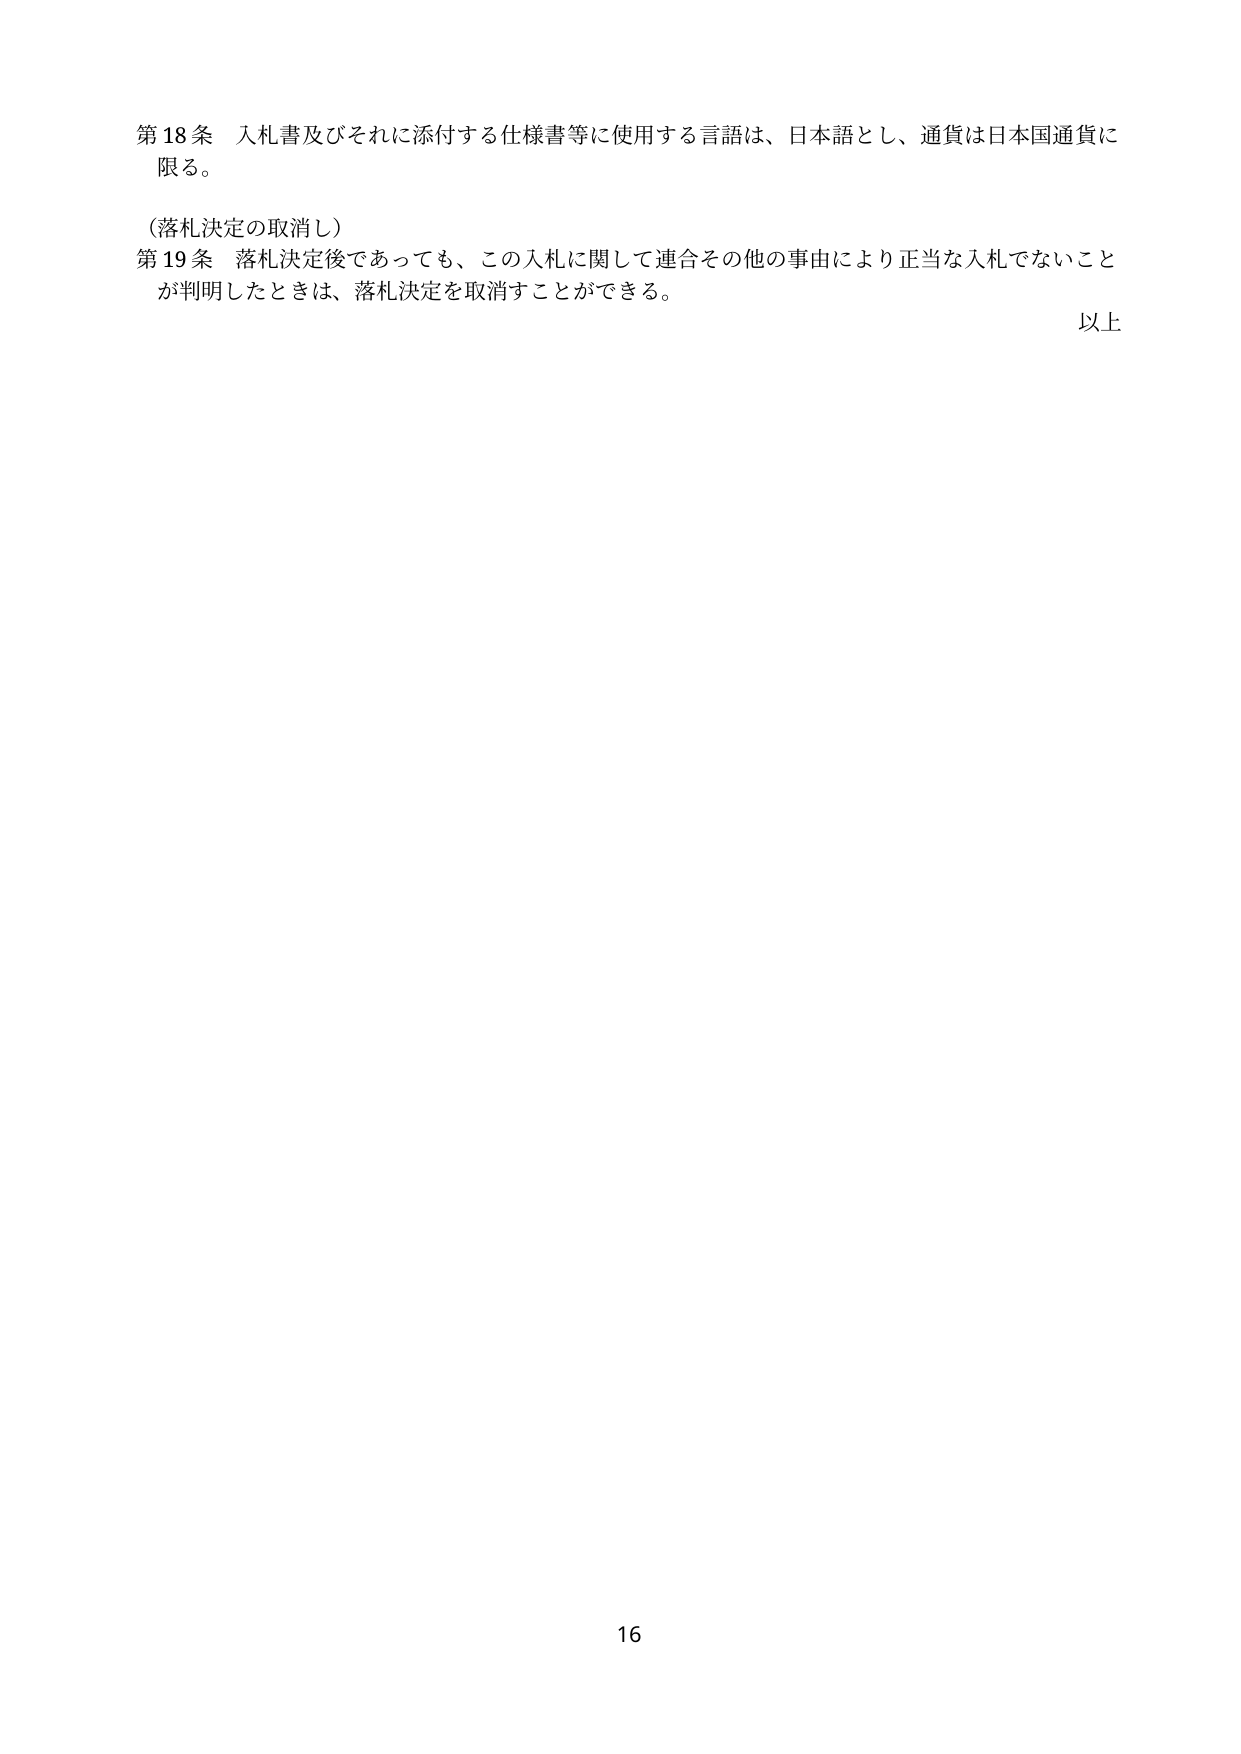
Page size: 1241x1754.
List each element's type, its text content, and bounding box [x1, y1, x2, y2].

text 以上 [136, 305, 1122, 337]
text 第19条 落札決定後であっても、この入札に関して連合その他の事由により正当な入札でないことが判明したときは、落札決定を取消すことができる。 [136, 242, 1122, 305]
text （落札決定の取消し） [136, 211, 1122, 242]
text 第18条 入札書及びそれに添付する仕様書等に使用する言語は、日本語とし、通貨は日本国通貨に限る。 [136, 118, 1122, 181]
